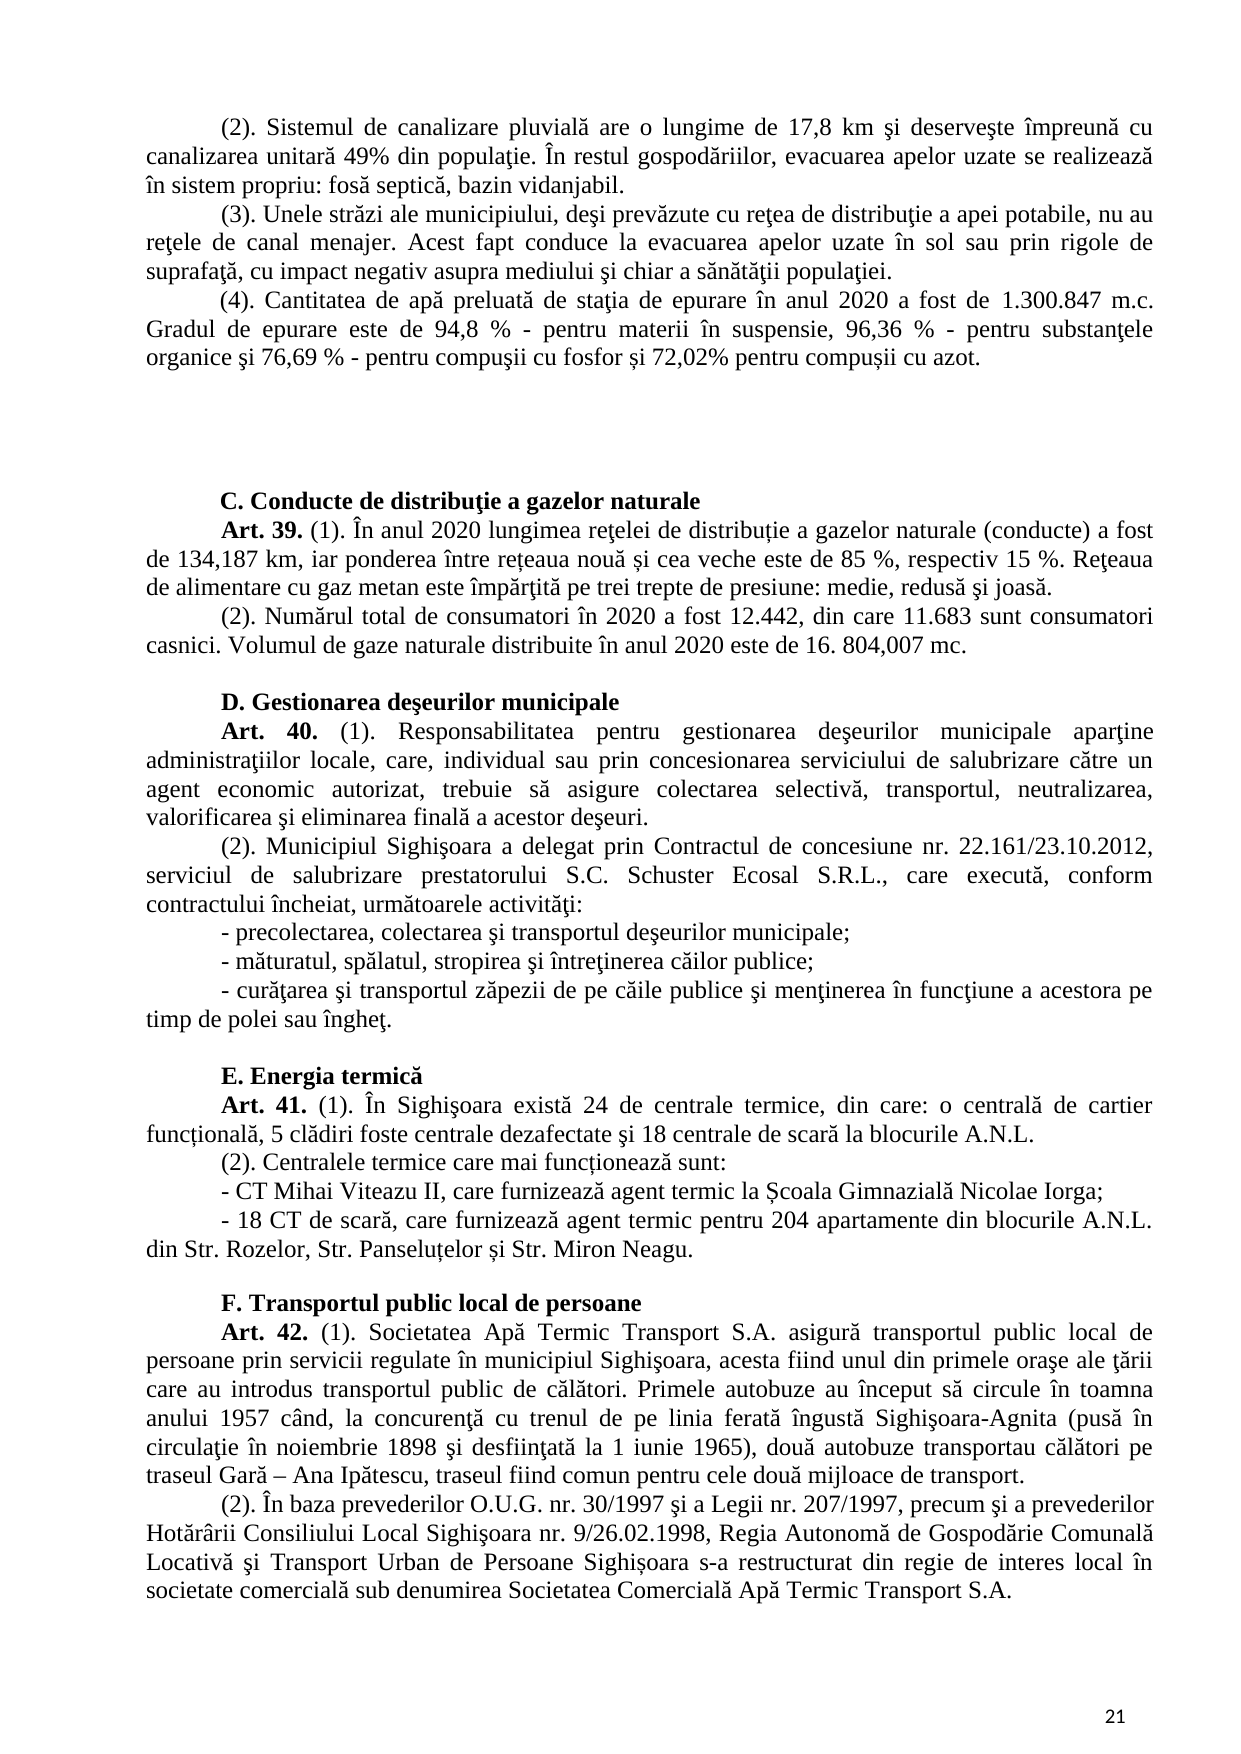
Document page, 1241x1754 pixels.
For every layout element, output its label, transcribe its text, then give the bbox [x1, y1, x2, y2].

text - măturatul, spălatul, stropirea şi întreţinerea căilor publice; [146, 946, 1154, 975]
text - 18 CT de scară, care furnizează agent termic pentru 204 apartamente din blocurile A.N.L. din Str. Rozelor, Str. Panseluțelor și Str. Miron Neagu. [146, 1205, 1154, 1262]
text (4). Cantitatea de apă preluată de staţia de epurare în anul 2020 a fost de 1.300.847 m.c. Gradul de epurare este de 94,8 % - pentru materii în suspensie, 96,36 % - pentru substanţele organice şi 76,69 % - pentru compuşii cu fosfor și 72,02% pentru compușii cu azot. [146, 285, 1154, 371]
text Art. 42. (1). Societatea Apă Termic Transport S.A. asigură transportul public local de persoane prin servicii regulate în municipiul Sighişoara, acesta fiind unul din primele oraşe ale ţării care au introdus transportul public de călători. Primele autobuze au început să circule în toamna anului 1957 când, la concurenţă cu trenul de pe linia ferată îngustă Sighişoara-Agnita (pusă în circulaţie în noiembrie 1898 şi desfiinţată la 1 iunie 1965), două autobuze transportau călători pe traseul Gară – Ana Ipătescu, traseul fiind comun pentru cele două mijloace de transport. [146, 1317, 1154, 1489]
text D. Gestionarea deşeurilor municipale [146, 687, 1154, 716]
text - precolectarea, colectarea şi transportul deşeurilor municipale; [146, 917, 1154, 946]
text (3). Unele străzi ale municipiului, deşi prevăzute cu reţea de distribuţie a apei potabile, nu au reţele de canal menajer. Acest fapt conduce la evacuarea apelor uzate în sol sau prin rigole de suprafaţă, cu impact negativ asupra mediului şi chiar a sănătăţii populaţiei. [146, 199, 1154, 285]
text - curăţarea şi transportul zăpezii de pe căile publice şi menţinerea în funcţiune a acestora pe timp de polei sau îngheţ. [146, 975, 1154, 1032]
text (2). În baza prevederilor O.U.G. nr. 30/1997 şi a Legii nr. 207/1997, precum şi a prevederilor Hotărârii Consiliului Local Sighişoara nr. 9/26.02.1998, Regia Autonomă de Gospodărie Comunală Locativă şi Transport Urban de Persoane Sighișoara s-a restructurat din regie de interes local în societate comercială sub denumirea Societatea Comercială Apă Termic Transport S.A. [146, 1489, 1154, 1604]
text Art. 39. (1). În anul 2020 lungimea reţelei de distribuție a gazelor naturale (conducte) a fost de 134,187 km, iar ponderea între rețeaua nouă și cea veche este de 85 %, respectiv 15 %. Reţeaua de alimentare cu gaz metan este împărţită pe trei trepte de presiune: medie, redusă şi joasă. [146, 515, 1154, 601]
text E. Energia termică [146, 1061, 1154, 1090]
text (2). Municipiul Sighişoara a delegat prin Contractul de concesiune nr. 22.161/23.10.2012, serviciul de salubrizare prestatorului S.C. Schuster Ecosal S.R.L., care execută, conform contractului încheiat, următoarele activităţi: [146, 831, 1154, 917]
text F. Transportul public local de persoane [146, 1288, 1154, 1317]
subtitle Art. 41. (1). În Sighişoara există 24 de centrale termice, din care: o centrală de cartier funcțională, 5 clădiri foste centrale dezafectate şi 18 centrale de scară la blocurile A.N.L. [146, 1090, 1154, 1147]
text (2). Sistemul de canalizare pluvială are o lungime de 17,8 km şi deserveşte împreună cu canalizarea unitară 49% din populaţie. În restul gospodăriilor, evacuarea apelor uzate se realizează în sistem propriu: fosă septică, bazin vidanjabil. [146, 112, 1154, 199]
text Art. 40. (1). Responsabilitatea pentru gestionarea deşeurilor municipale aparţine administraţiilor locale, care, individual sau prin concesionarea serviciului de salubrizare către un agent economic autorizat, trebuie să asigure colectarea selectivă, transportul, neutralizarea, valorificarea şi eliminarea finală a acestor deşeuri. [146, 716, 1154, 831]
text (2). Centralele termice care mai funcționează sunt: [146, 1147, 1154, 1176]
text - CT Mihai Viteazu II, care furnizează agent termic la Școala Gimnazială Nicolae Iorga; [146, 1176, 1154, 1205]
text C. Conducte de distribuţie a gazelor naturale [146, 486, 1154, 515]
text (2). Numărul total de consumatori în 2020 a fost 12.442, din care 11.683 sunt consumatori casnici. Volumul de gaze naturale distribuite în anul 2020 este de 16. 804,007 mc. [146, 601, 1154, 659]
